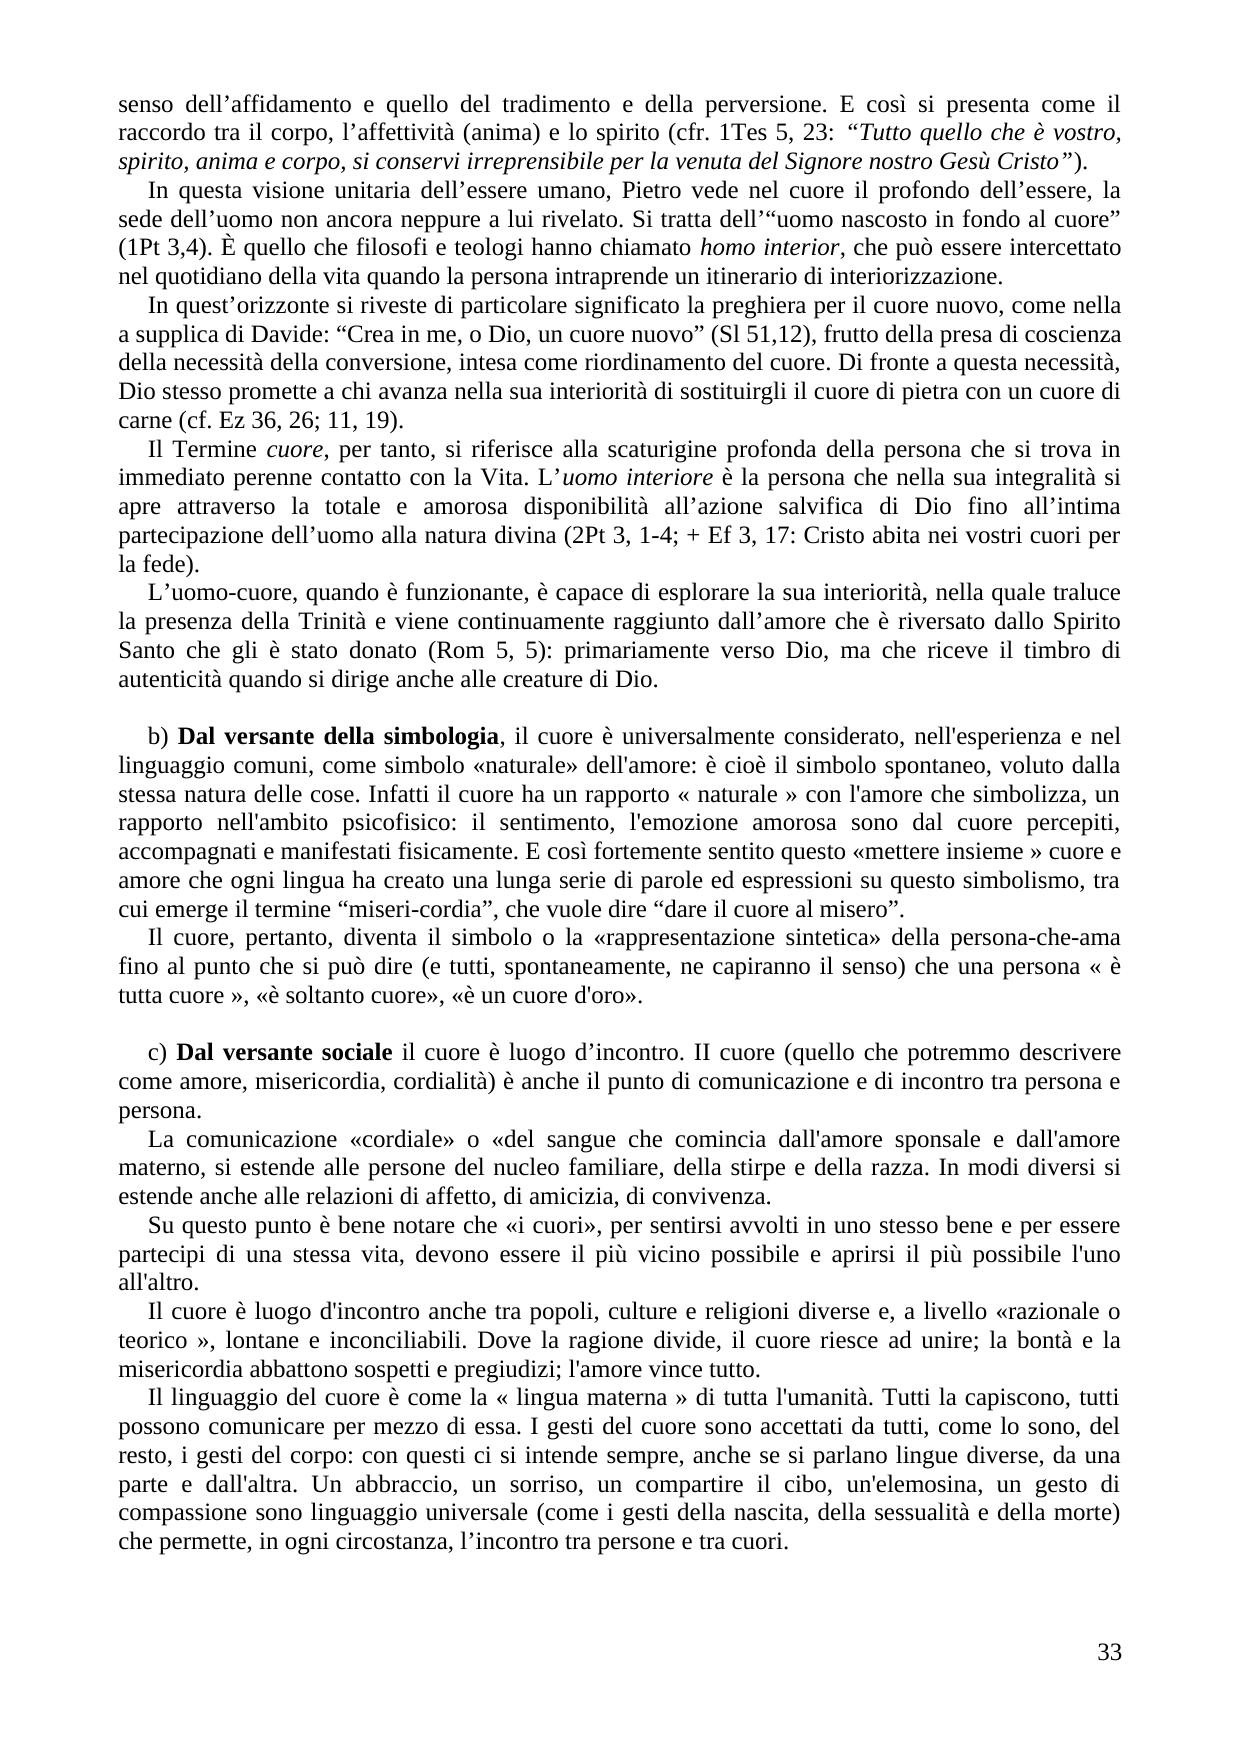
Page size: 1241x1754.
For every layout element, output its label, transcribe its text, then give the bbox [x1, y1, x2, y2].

text In quest’orizzonte si riveste di particolare significato la preghiera per il cuore nuovo, come nella a supplica di Davide: “Crea in me, o Dio, un cuore nuovo” (Sl 51,12), frutto della presa di coscienza della necessità della conversione, intesa come riordinamento del cuore. Di fronte a questa necessità, Dio stesso promette a chi avanza nella sua interiorità di sostituirgli il cuore di pietra con un cuore di carne (cf. Ez 36, 26; 11, 19). [118, 290, 1122, 434]
text In questa visione unitaria dell’essere umano, Pietro vede nel cuore il profondo dell’essere, la sede dell’uomo non ancora neppure a lui rivelato. Si tratta dell’“uomo nascosto in fondo al cuore” (1Pt 3,4). È quello che filosofi e teologi hanno chiamato homo interior, che può essere intercettato nel quotidiano della vita quando la persona intraprende un itinerario di interiorizzazione. [118, 175, 1122, 290]
text La comunicazione «cordiale» o «del sangue che comincia dall'amore sponsale e dall'amore materno, si estende alle persone del nucleo familiare, della stirpe e della razza. In modi diversi si estende anche alle relazioni di affetto, di amicizia, di convivenza. [118, 1124, 1122, 1210]
text Il cuore è luogo d'incontro anche tra popoli, culture e religioni diverse e, a livello «razionale o teorico », lontane e inconciliabili. Dove la ragione divide, il cuore riesce ad unire; la bontà e la misericordia abbattono sospetti e pregiudizi; l'amore vince tutto. [118, 1296, 1122, 1382]
text Su questo punto è bene notare che «i cuori», per sentirsi avvolti in uno stesso bene e per essere partecipi di una stessa vita, devono essere il più vicino possibile e aprirsi il più possibile l'uno all'altro. [118, 1210, 1122, 1296]
text Il Termine cuore, per tanto, si riferisce alla scaturigine profonda della persona che si trova in immediato perenne contatto con la Vita. L’uomo interiore è la persona che nella sua integralità si apre attraverso la totale e amorosa disponibilità all’azione salvifica di Dio fino all’intima partecipazione dell’uomo alla natura divina (2Pt 3, 1-4; + Ef 3, 17: Cristo abita nei vostri cuori per la fede). [118, 434, 1122, 577]
text Il cuore, pertanto, diventa il simbolo o la «rappresentazione sintetica» della persona-che-ama fino al punto che si può dire (e tutti, spontaneamente, ne capiranno il senso) che una persona « è tutta cuore », «è soltanto cuore», «è un cuore d'oro». [118, 922, 1122, 1009]
text b) Dal versante della simbologia, il cuore è universalmente considerato, nell'esperienza e nel linguaggio comuni, come simbolo «naturale» dell'amore: è cioè il simbolo spontaneo, voluto dalla stessa natura delle cose. Infatti il cuore ha un rapporto « naturale » con l'amore che simbolizza, un rapporto nell'ambito psicofisico: il sentimento, l'emozione amorosa sono dal cuore percepiti, accompagnati e manifestati fisicamente. E così fortemente sentito questo «mettere insieme » cuore e amore che ogni lingua ha creato una lunga serie di parole ed espressioni su questo simbolismo, tra cui emerge il termine “miseri-cordia”, che vuole dire “dare il cuore al misero”. [118, 721, 1122, 922]
text c) Dal versante sociale il cuore è luogo d’incontro. II cuore (quello che potremmo descrivere come amore, misericordia, cordialità) è anche il punto di comunicazione e di incontro tra persona e persona. [118, 1037, 1122, 1124]
text L’uomo-cuore, quando è funzionante, è capace di esplorare la sua interiorità, nella quale traluce la presenza della Trinità e viene continuamente raggiunto dall’amore che è riversato dallo Spirito Santo che gli è stato donato (Rom 5, 5): primariamente verso Dio, ma che riceve il timbro di autenticità quando si dirige anche alle creature di Dio. [118, 577, 1122, 692]
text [118, 89, 1122, 175]
text Il linguaggio del cuore è come la « lingua materna » di tutta l'umanità. Tutti la capiscono, tutti possono comunicare per mezzo di essa. I gesti del cuore sono accettati da tutti, come lo sono, del resto, i gesti del corpo: con questi ci si intende sempre, anche se si parlano lingue diverse, da una parte e dall'altra. Un abbraccio, un sorriso, un compartire il cibo, un'elemosina, un gesto di compassione sono linguaggio universale (come i gesti della nascita, della sessualità e della morte) che permette, in ogni circostanza, l’incontro tra persone e tra cuori. [118, 1382, 1122, 1555]
